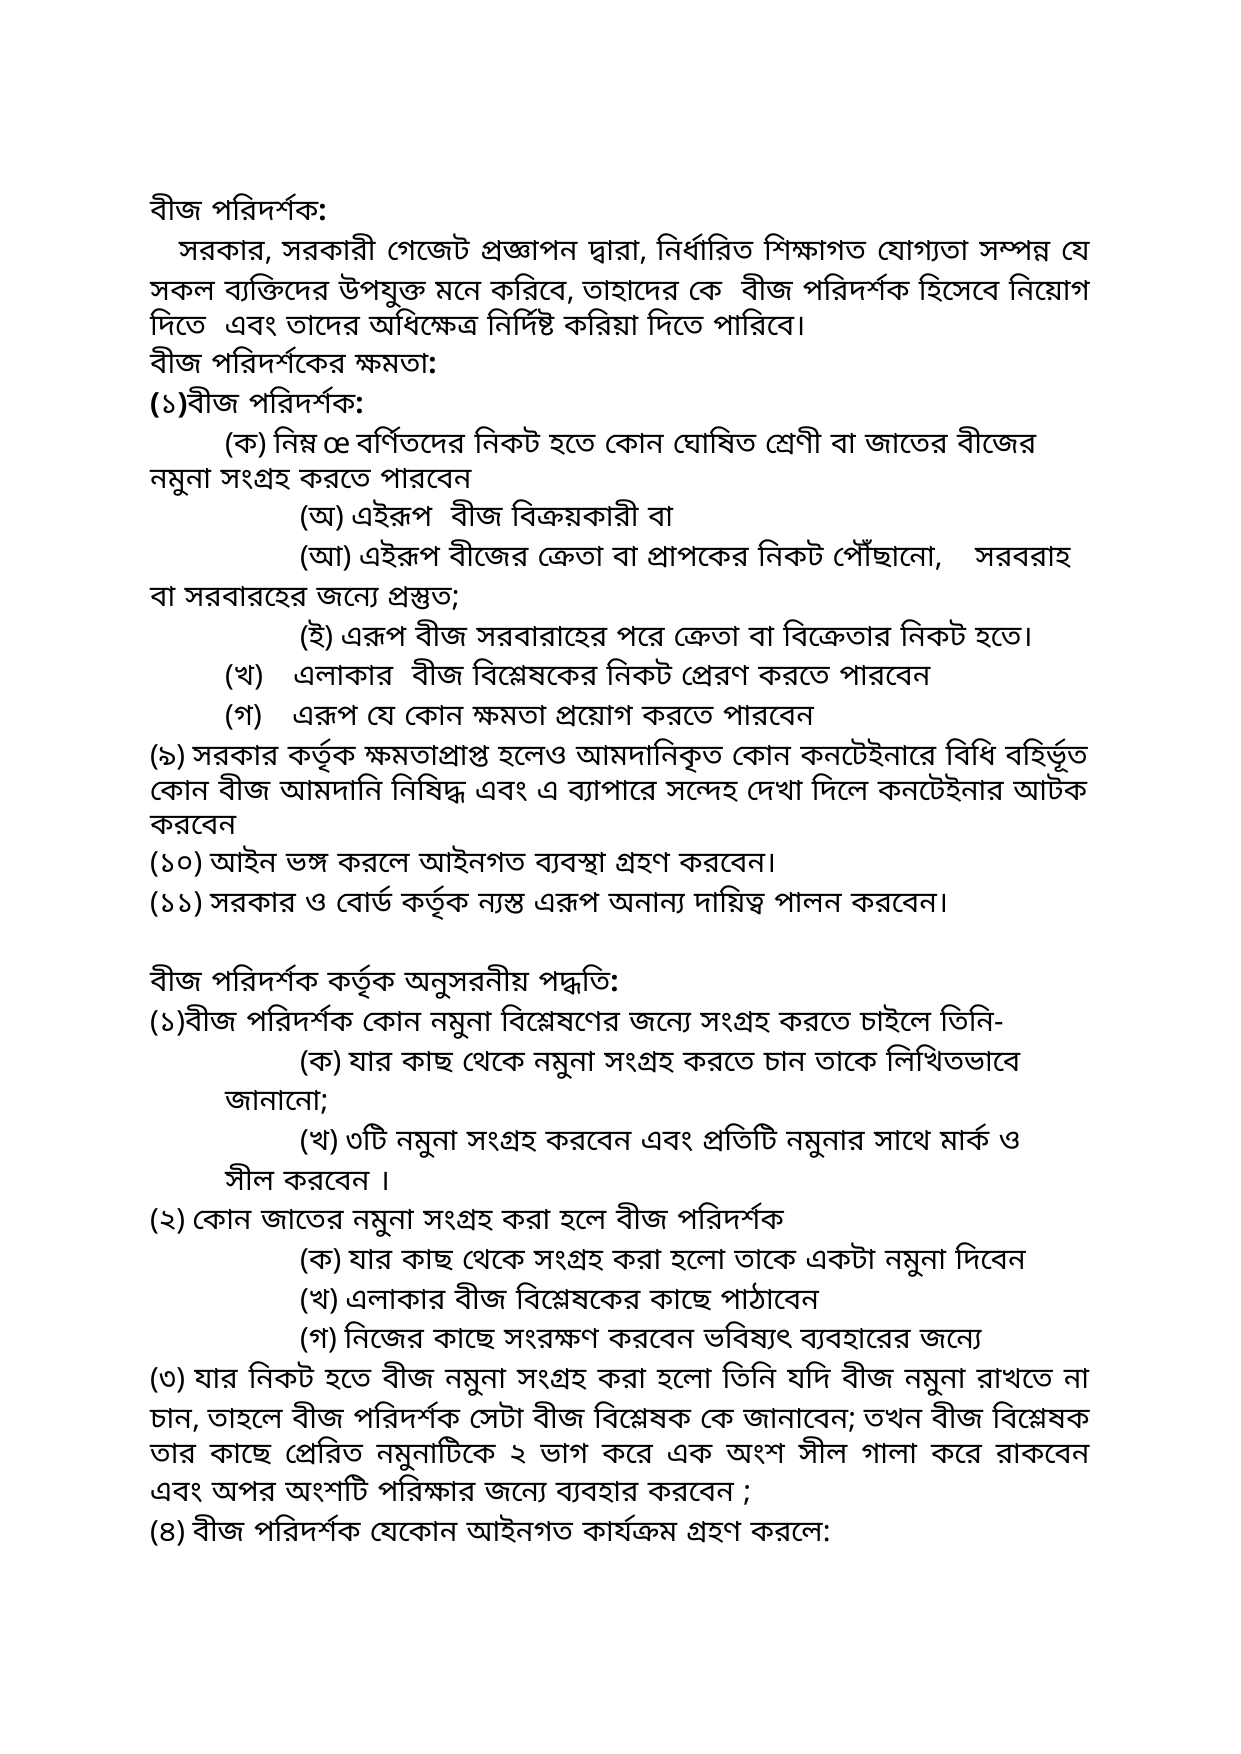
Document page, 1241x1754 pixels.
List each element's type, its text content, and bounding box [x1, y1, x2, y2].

text (ক) যার কাছ থেকে সংগ্রহ করা হলো তাকে একটা নমুনা দিবেন [150, 1238, 1090, 1278]
text (ক) যার কাছ থেকে নমুনা সংগ্রহ করতে চান তাকে লিখিতভাবে জানানো; [150, 1040, 1090, 1119]
text (১১) সরকার ও বোর্ড কর্তৃক ন্যস্ত এরূপ অনান্য দায়িত্ব পালন করবেন। [150, 881, 1090, 921]
text (১)বীজ পরিদর্শক কোন নমুনা বিশ্লেষণের জন্যে সংগ্রহ করতে চাইলে তিনি- [150, 1000, 1090, 1040]
text (খ) এলাকার বীজ বিশ্লেষকের নিকট প্রেরণ করতে পারবেন [150, 654, 1090, 694]
text (অ) এইরূপ বীজ বিক্রয়কারী বা [150, 496, 1090, 535]
text বীজ পরিদর্শক: [150, 190, 1090, 229]
text (গ) এরূপ যে কোন ক্ষমতা প্রয়োগ করতে পারবেন [150, 694, 1090, 734]
text (২) কোন জাতের নমুনা সংগ্রহ করা হলে বীজ পরিদর্শক [150, 1199, 1090, 1238]
text (খ) ৩টি নমুনা সংগ্রহ করবেন এবং প্রতিটি নমুনার সাথে মার্ক ও সীল করবেন । [150, 1119, 1090, 1199]
text বীজ পরিদর্শকের ক্ষমতা: [150, 343, 1090, 382]
text (৪) বীজ পরিদর্শক যেকোন আইনগত কার্যক্রম গ্রহণ করলে: [150, 1510, 1090, 1550]
text (৩) যার নিকট হতে বীজ নমুনা সংগ্রহ করা হলো তিনি যদি বীজ নমুনা রাখতে না চান, তাহলে বীজ পরিদর্শক সেটা বীজ বিশ্লেষক কে জানাবেন; তখন বীজ বিশ্লেষক তার কাছে প্রেরিত নমুনাটিকে ২ ভাগ করে এক অংশ সীল গালা করে রাকবেন এবং অপর অংশটি পরিক্ষার জন্যে ব্যবহার করবেন ; [150, 1357, 1090, 1510]
text (৯) সরকার কর্তৃক ক্ষমতাপ্রাপ্ত হলেও আমদানিকৃত কোন কনটেইনারে বিধি বহির্ভূত কোন বীজ আমদানি নিষিদ্ধ এবং এ ব্যাপারে সন্দেহ দেখা দিলে কনটেইনার আটক করবেন [150, 734, 1090, 841]
text (ই) এরূপ বীজ সরবারাহের পরে ক্রেতা বা বিক্রেতার নিকট হতে। [150, 615, 1090, 654]
text (১০) আইন ভঙ্গ করলে আইনগত ব্যবস্থা গ্রহণ করবেন। [150, 841, 1090, 881]
text (ক) নিম্নœবর্ণিতদের নিকট হতে কোন ঘোষিত শ্রেণী বা জাতের বীজের নমুনা সংগ্রহ করতে পারবেন [150, 422, 1090, 496]
text (খ) এলাকার বীজ বিশ্লেষকের কাছে পাঠাবেন [150, 1278, 1090, 1318]
text (গ) নিজের কাছে সংরক্ষণ করবেন ভবিষ্যৎ ব্যবহারের জন্যে [150, 1318, 1090, 1357]
text (আ) এইরূপ বীজের ক্রেতা বা প্রাপকের নিকট পৌঁছানো, সরবরাহ বা সরবারহের জন্যে প্রস্তুত; [150, 535, 1090, 615]
text (১)বীজ পরিদর্শক: [150, 382, 1090, 422]
text বীজ পরিদর্শক কর্তৃক অনুসরনীয় পদ্ধতি: [150, 961, 1090, 1000]
text সরকার, সরকারী গেজেট প্রজ্ঞাপন দ্বারা, নির্ধারিত শিক্ষাগত যোগ্যতা সম্পন্ন যে সকল ব্যক্তিদের উপযুক্ত মনে করিবে, তাহাদের কে বীজ পরিদর্শক হিসেবে নিয়োগ দিতে এবং তাদের অধিক্ষেত্র নির্দিষ্ট করিয়া দিতে পারিবে। [150, 229, 1090, 343]
